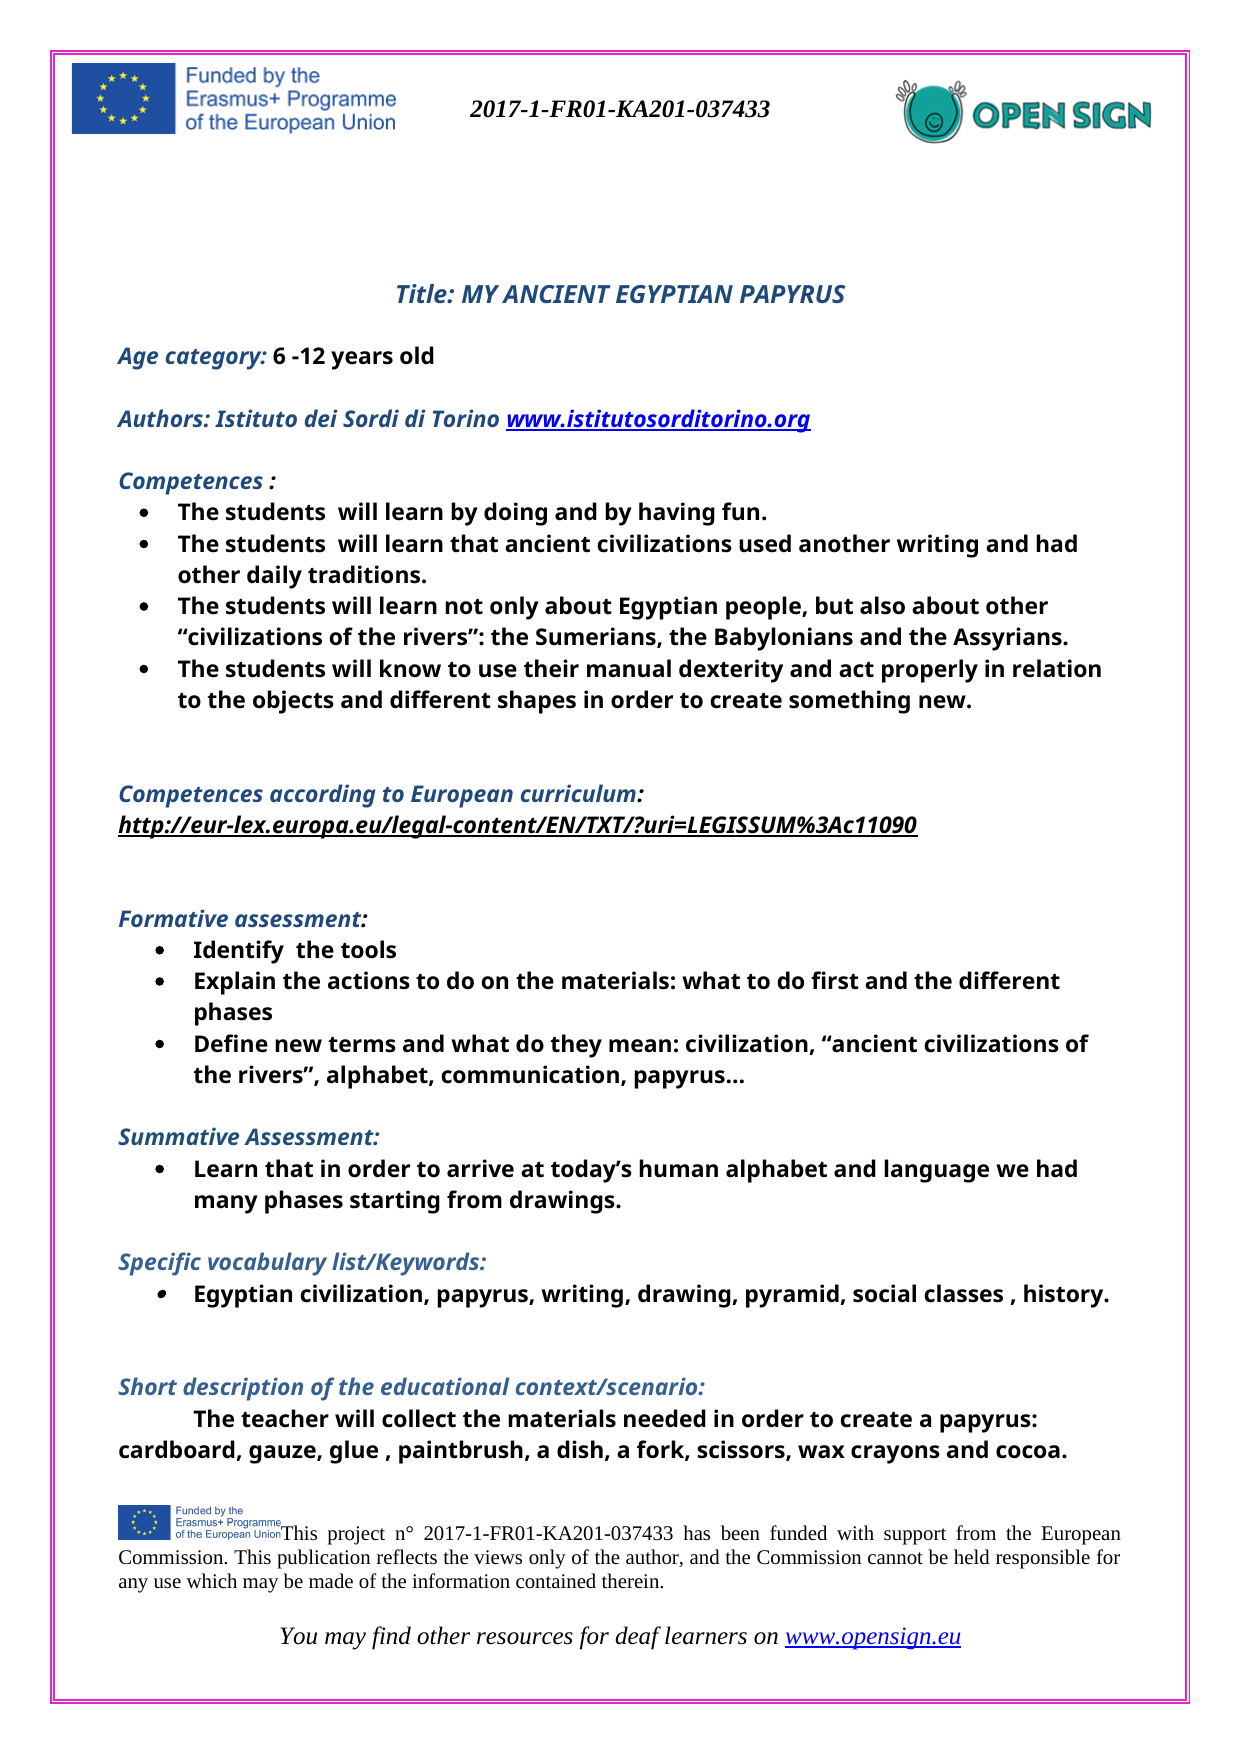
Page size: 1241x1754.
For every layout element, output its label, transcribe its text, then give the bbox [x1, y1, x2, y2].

text http://eur-lex.europa.eu/legal-content/EN/TXT/?uri=LEGISSUM%3Ac11090 [118, 809, 1122, 840]
list The students will know to use their manual dexterity and act properly in relation to the objects and different shapes in order to create something new. [140, 652, 1122, 715]
list Identify the tools [156, 934, 1122, 965]
picture [71, 63, 396, 134]
text Title: my ancient EGYPTIAN papyrus [118, 277, 1122, 311]
text Short description of the educational context/scenario: [118, 1371, 1122, 1402]
text Authors: Istituto dei Sordi di Torino www.istitutosorditorino.org [118, 402, 1122, 434]
text Competences according to European curriculum: [118, 777, 1122, 809]
text Competences : [118, 465, 1122, 496]
text Summative Assessment: [118, 1121, 1122, 1152]
picture [882, 70, 1180, 158]
list Explain the actions to do on the materials: what to do first and the different phases [156, 965, 1122, 1027]
list Define new terms and what do they mean: civilization, “ancient civilizations of the rivers”, alphabet, communication, papyrus… [156, 1027, 1122, 1090]
picture [118, 1505, 281, 1540]
text The teacher will collect the materials needed in order to create a papyrus: cardboard, gauze, glue , paintbrush, a dish, a fork, scissors, wax crayons and cocoa. [118, 1402, 1122, 1465]
list Egyptian civilization, papyrus, writing, drawing, pyramid, social classes , history. [156, 1277, 1122, 1309]
list Learn that in order to arrive at today’s human alphabet and language we had many phases starting from drawings. [156, 1152, 1122, 1215]
list The students will learn not only about Egyptian people, but also about other “civilizations of the rivers”: the Sumerians, the Babylonians and the Assyrians. [140, 590, 1122, 652]
text Age category: 6 -12 years old [118, 340, 1122, 371]
list The students will learn that ancient civilizations used another writing and had other daily traditions. [140, 527, 1122, 590]
text Formative assessment: [118, 902, 1122, 934]
text Specific vocabulary list/Keywords: [118, 1246, 1122, 1277]
list The students will learn by doing and by having fun. [140, 496, 1122, 527]
